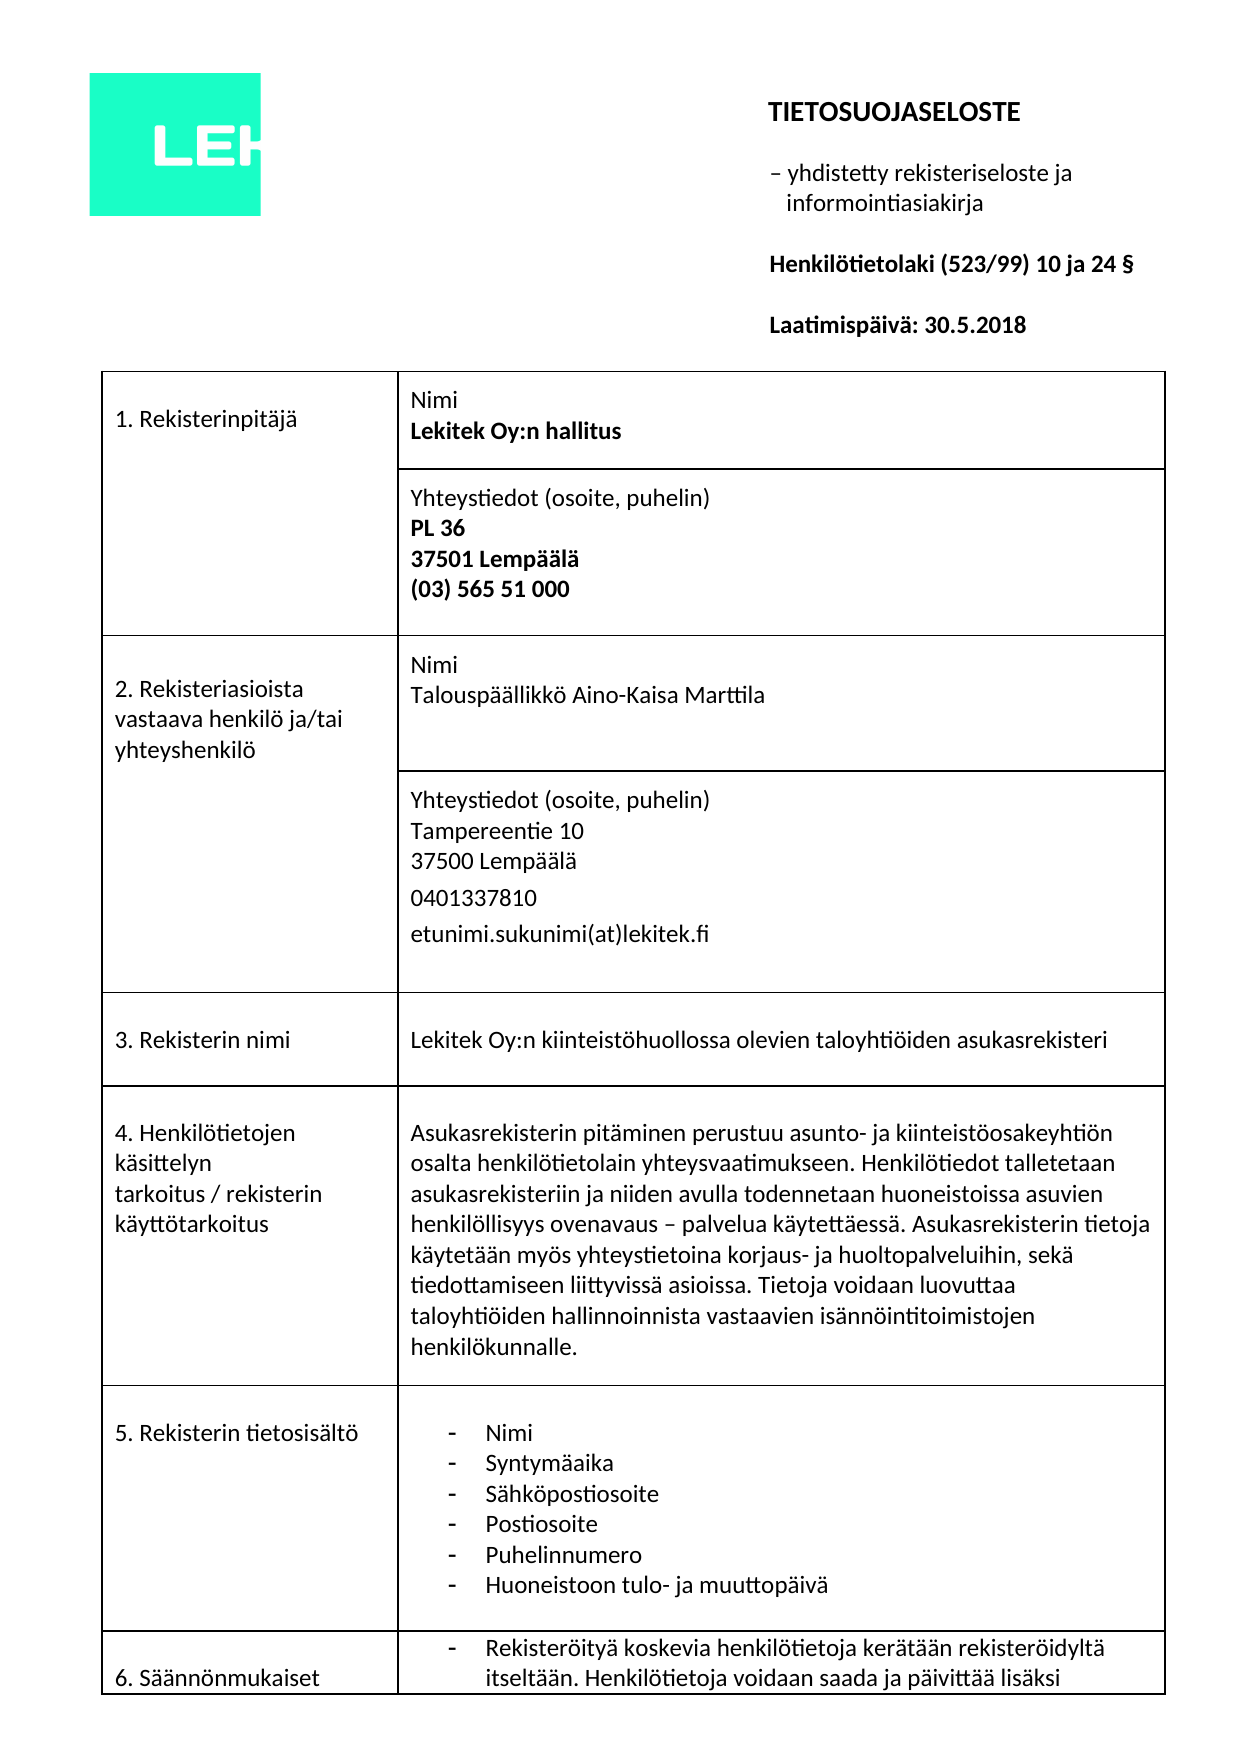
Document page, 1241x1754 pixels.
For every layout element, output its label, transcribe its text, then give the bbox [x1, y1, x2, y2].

text Laatimispäivä: 30.5.2018 [89, 309, 1152, 340]
subtitle TIETOSUOJASELOSTE [768, 59, 1152, 157]
table_cell [103, 770, 397, 992]
table_cell Asukasrekisterin pitäminen perustuu asunto- ja kiinteistöosakeyhtiön osalta henkilötietolain yhteysvaatimukseen. Henkilötiedot talletetaan asukasrekisteriin ja niiden avulla todennetaan huoneistoissa asuvien henkilöllisyys ovenavaus – palvelua käytettäessä. Asukasrekisterin tietoja käytetään myös yhteystietoina korjaus- ja huoltopalveluihin, sekä tiedottamiseen liittyvissä asioissa. Tietoja voidaan luovuttaa taloyhtiöiden hallinnoinnista vastaavien isännöintitoimistojen henkilökunnalle. [399, 1087, 1164, 1384]
table_cell [103, 468, 397, 635]
table_cell 3. Rekisterin nimi [103, 993, 397, 1085]
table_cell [399, 1632, 1164, 1693]
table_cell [103, 1632, 397, 1693]
table_cell Nimi Syntymäaika Sähköpostiosoite Postiosoite Puhelinnumero Huoneistoon tulo- ja muuttopäivä [399, 1386, 1164, 1630]
table_cell Nimi Talouspäällikkö Aino-Kaisa Marttila [399, 636, 1164, 770]
table_header 1. Rekisterinpitäjä [103, 372, 397, 468]
text – yhdistetty rekisteriseloste ja informointiasiakirja [764, 157, 1152, 218]
table_cell 2. Rekisteriasioista vastaava henkilö ja/tai yhteyshenkilö [103, 636, 397, 770]
table_cell Lekitek Oy:n kiinteistöhuollossa olevien taloyhtiöiden asukasrekisteri [399, 993, 1164, 1085]
table_cell Yhteystiedot (osoite, puhelin) Tampereentie 10 37500 Lempäälä 0401337810 etunimi.sukunimi(at)lekitek.fi [399, 772, 1164, 992]
table_cell 5. Rekisterin tietosisältö [103, 1386, 397, 1630]
table_header Nimi Lekitek Oy:n hallitus [399, 372, 1164, 468]
table_cell 4. Henkilötietojen käsittelyn tarkoitus / rekisterin käyttötarkoitus [103, 1087, 397, 1384]
picture [89, 73, 261, 216]
text Henkilötietolaki (523/99) 10 ja 24 § [89, 218, 1152, 279]
table_cell Yhteystiedot (osoite, puhelin) PL 36 37501 Lempäälä (03) 565 51 000 [399, 470, 1164, 635]
